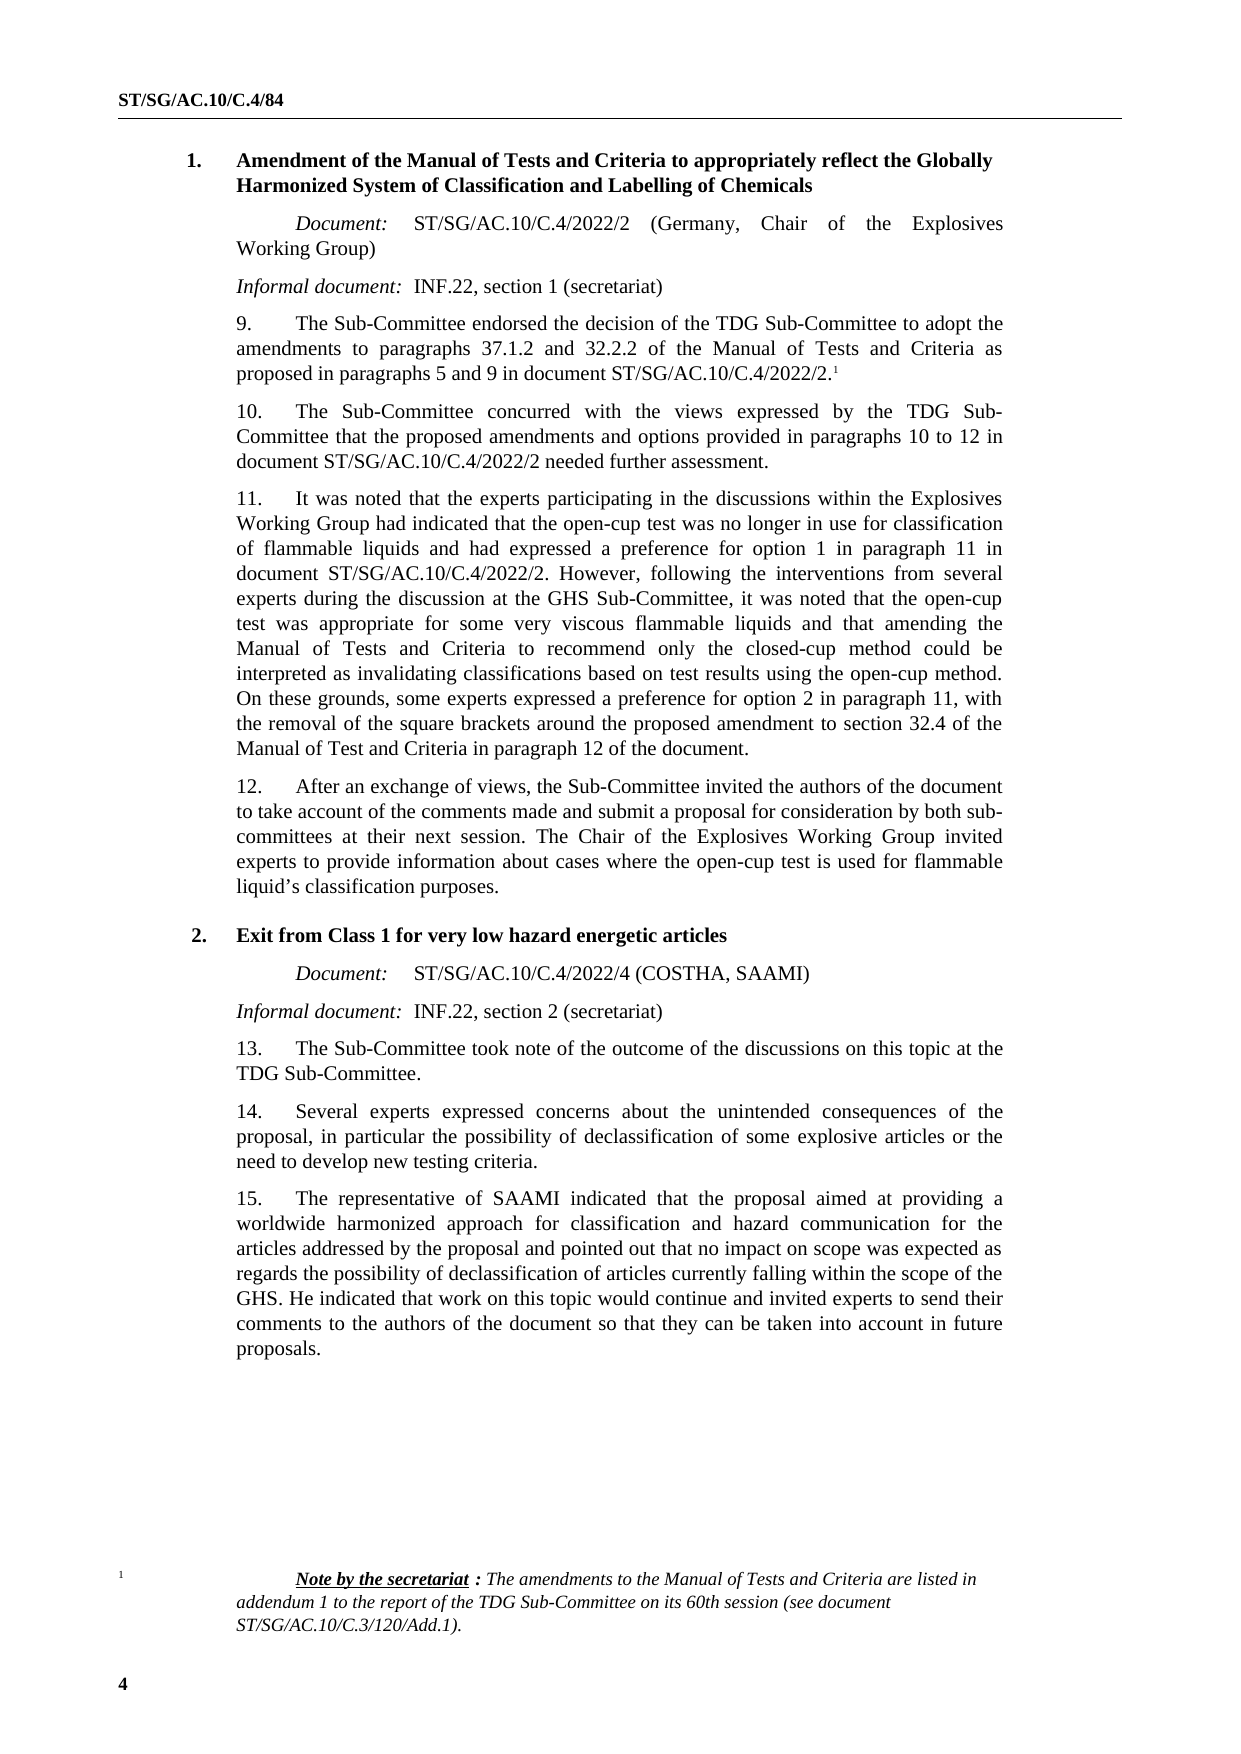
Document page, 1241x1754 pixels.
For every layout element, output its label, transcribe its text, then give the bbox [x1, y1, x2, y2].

text 1. Amendment of the Manual of Tests and Criteria to appropriately reflect the Globally Harmonized System of Classification and Labelling of Chemicals [118, 148, 1004, 198]
text Informal document: INF.22, section 1 (secretariat) [236, 273, 1004, 298]
text 15. The representative of SAAMI indicated that the proposal aimed at providing a worldwide harmonized approach for classification and hazard communication for the articles addressed by the proposal and pointed out that no impact on scope was expected as regards the possibility of declassification of articles currently falling within the scope of the GHS. He indicated that work on this topic would continue and invited experts to send their comments to the authors of the document so that they can be taken into account in future proposals. [236, 1185, 1004, 1360]
text 2. Exit from Class 1 for very low hazard energetic articles [118, 923, 1004, 948]
text 13. The Sub-Committee took note of the outcome of the discussions on this topic at the TDG Sub-Committee. [236, 1035, 1004, 1085]
text Document: ST/SG/AC.10/C.4/2022/4 (COSTHA, SAAMI) [236, 960, 1004, 985]
text 10. The Sub-Committee concurred with the views expressed by the TDG Sub-Committee that the proposed amendments and options provided in paragraphs 10 to 12 in document ST/SG/AC.10/C.4/2022/2 needed further assessment. [236, 398, 1004, 473]
text Document: ST/SG/AC.10/C.4/2022/2 (Germany, Chair of the Explosives Working Group) [236, 210, 1004, 260]
text 9. The Sub-Committee endorsed the decision of the TDG Sub-Committee to adopt the amendments to paragraphs 37.1.2 and 32.2.2 of the Manual of Tests and Criteria as proposed in paragraphs 5 and 9 in document ST/SG/AC.10/C.4/2022/2. [236, 310, 1004, 385]
text Informal document: INF.22, section 2 (secretariat) [236, 998, 1004, 1023]
text 12. After an exchange of views, the Sub-Committee invited the authors of the document to take account of the comments made and submit a proposal for consideration by both sub-committees at their next session. The Chair of the Explosives Working Group invited experts to provide information about cases where the open-cup test is used for flammable liquid’s classification purposes. [236, 773, 1004, 898]
text 11. It was noted that the experts participating in the discussions within the Explosives Working Group had indicated that the open-cup test was no longer in use for classification of flammable liquids and had expressed a preference for option 1 in paragraph 11 in document ST/SG/AC.10/C.4/2022/2. However, following the interventions from several experts during the discussion at the GHS Sub-Committee, it was noted that the open-cup test was appropriate for some very viscous flammable liquids and that amending the Manual of Tests and Criteria to recommend only the closed-cup method could be interpreted as invalidating classifications based on test results using the open-cup method. On these grounds, some experts expressed a preference for option 2 in paragraph 11, with the removal of the square brackets around the proposed amendment to section 32.4 of the Manual of Test and Criteria in paragraph 12 of the document. [236, 485, 1004, 760]
text 14. Several experts expressed concerns about the unintended consequences of the proposal, in particular the possibility of declassification of some explosive articles or the need to develop new testing criteria. [236, 1098, 1004, 1173]
